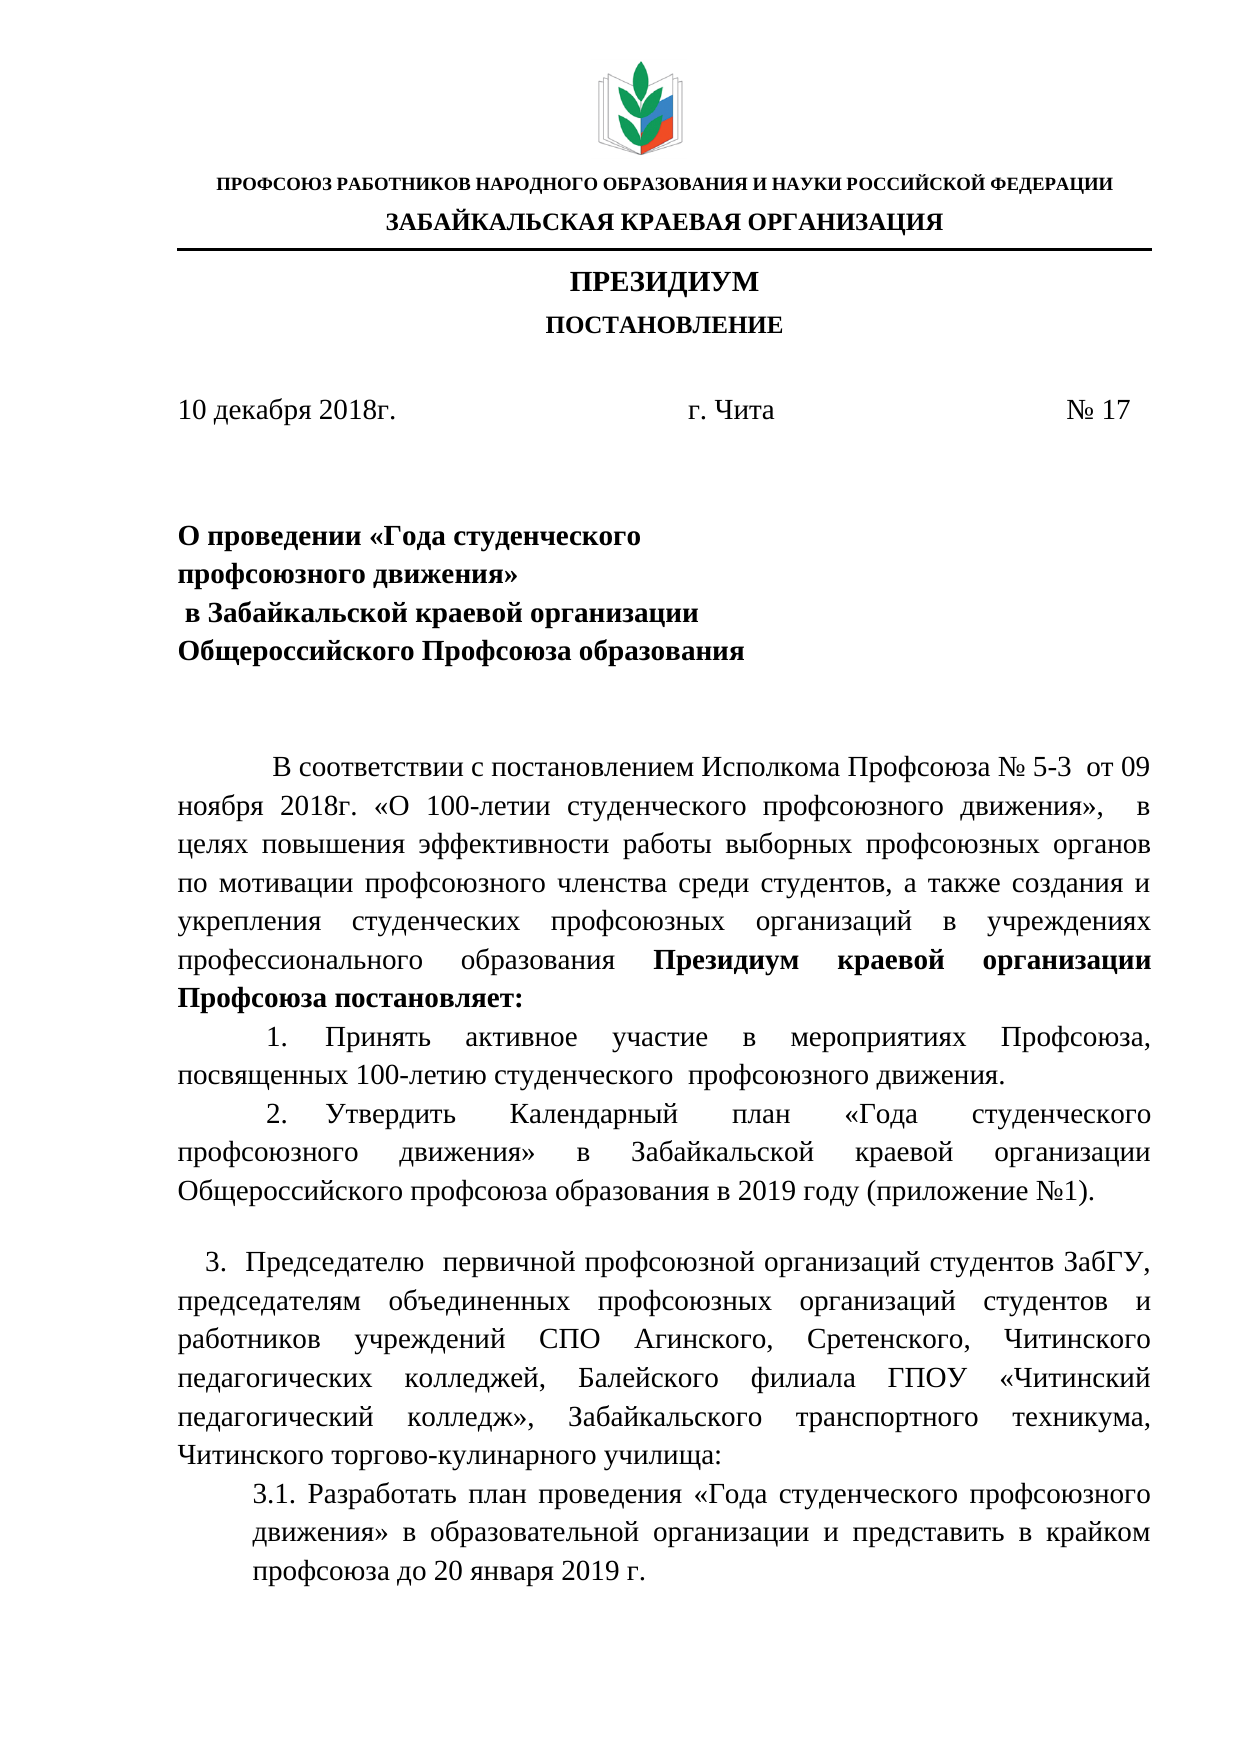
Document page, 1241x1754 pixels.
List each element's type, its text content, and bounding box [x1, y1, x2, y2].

text в Забайкальской краевой организации [177, 595, 1152, 628]
text профсоюзного движения» [177, 556, 1152, 590]
text ПРОФСОЮЗ РАБОТНИКОВ НАРОДНОГО ОБРАЗОВАНИЯ И НАУКИ РОССИЙСКОЙ ФЕДЕРАЦИИ [177, 173, 1152, 194]
picture [590, 59, 688, 159]
text Общероссийского Профсоюза образования [177, 633, 1152, 667]
list Утвердить Календарный план «Года студенческого профсоюзного движения» в Забайкальской краевой организации Общероссийского профсоюза образования в 2019 году (приложение №1). [177, 1096, 1152, 1207]
text ПОСТАНОВЛЕНИЕ [177, 310, 1152, 338]
list Принять активное участие в мероприятиях Профсоюза, посвященных 100-летию студенческого профсоюзного движения. [177, 1019, 1152, 1091]
text О проведении «Года студенческого [177, 518, 1152, 551]
text ЗАБАЙКАЛЬСКАЯ КРАЕВАЯ ОРГАНИЗАЦИЯ [177, 207, 1152, 248]
list 3. Председателю первичной профсоюзной организаций студентов ЗабГУ, председателям объединенных профсоюзных организаций студентов и работников учреждений СПО Агинского, Сретенского, Читинского педагогических колледжей, Балейского филиала ГПОУ «Читинский педагогический колледж», Забайкальского транспортного техникума, Читинского торгово-кулинарного училища: [177, 1244, 1152, 1471]
text 10 декабря 2018г. г. Чита № 17 [177, 392, 1152, 426]
text ПРЕЗИДИУМ [177, 264, 1152, 297]
list 3.1. Разработать план проведения «Года студенческого профсоюзного движения» в образовательной организации и представить в крайком профсоюза до 20 января 2019 г. [252, 1476, 1152, 1586]
text В соответствии с постановлением Исполкома Профсоюза № 5-3 от 09 ноября 2018г. «О 100-летии студенческого профсоюзного движения», в целях повышения эффективности работы выборных профсоюзных органов по мотивации профсоюзного членства среди студентов, а также создания и укрепления студенческих профсоюзных организаций в учреждениях профессионального образования Президиум краевой организации Профсоюза постановляет: [177, 749, 1152, 1014]
